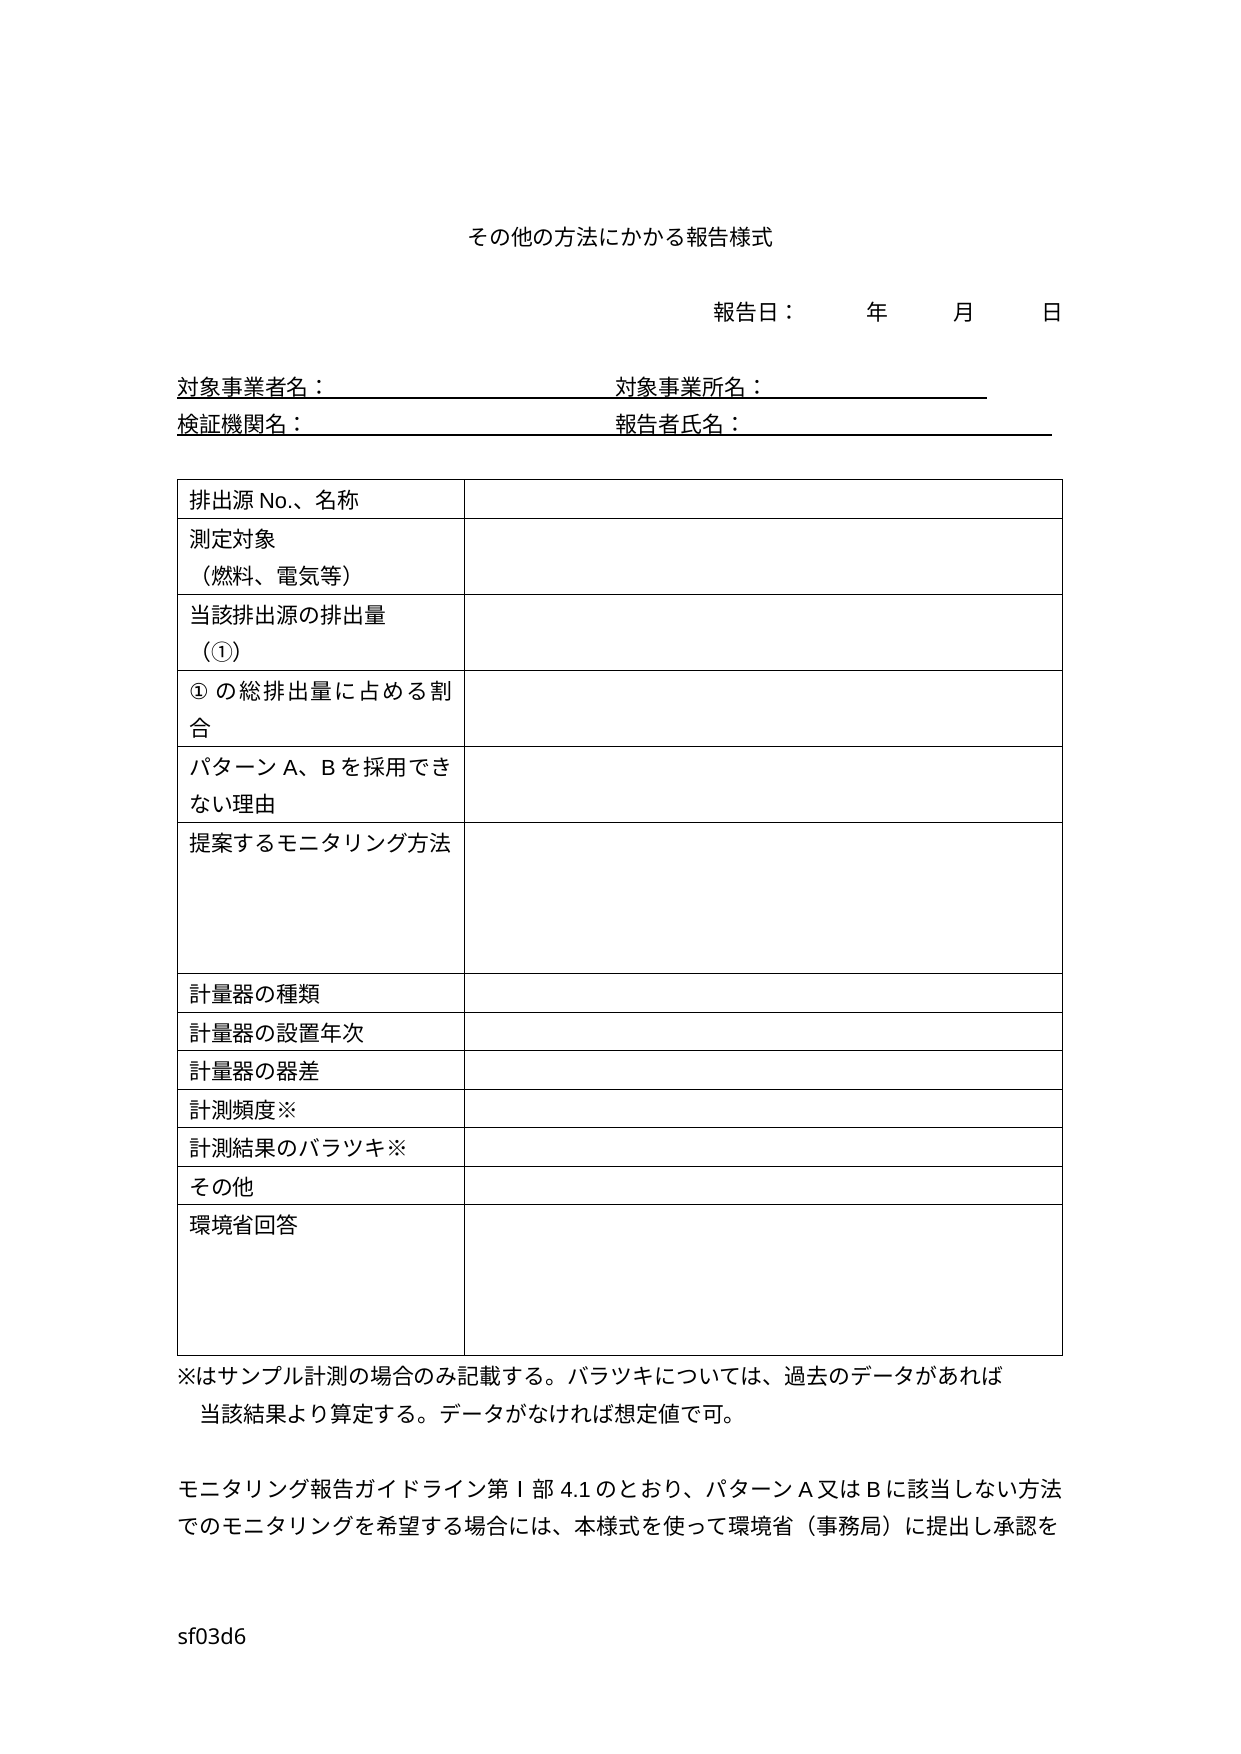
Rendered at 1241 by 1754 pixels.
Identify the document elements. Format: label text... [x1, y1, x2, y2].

table_cell 計量器の設置年次 [178, 1013, 464, 1050]
text ※はサンプル計測の場合のみ記載する。バラツキについては、過去のデータがあれば [177, 1356, 1063, 1394]
text その他の方法にかかる報告様式 [177, 217, 1063, 254]
table_cell [465, 1090, 1062, 1127]
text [177, 1469, 1063, 1544]
table_cell [465, 671, 1062, 746]
table_cell その他 [178, 1167, 464, 1204]
table_cell 提案するモニタリング方法 [178, 823, 464, 973]
table_cell [465, 1013, 1062, 1050]
table_cell [465, 1128, 1062, 1166]
table_cell [465, 595, 1062, 670]
table_cell パターンA、Bを採用できない理由 [178, 747, 464, 822]
table_header [465, 480, 1062, 518]
table_cell 計量器の種類 [178, 974, 464, 1012]
table_cell [465, 823, 1062, 973]
table_cell [465, 519, 1062, 594]
table_cell 測定対象 （燃料、電気等） [178, 519, 464, 594]
table_cell [465, 1167, 1062, 1204]
text 検証機関名： 報告者氏名： [177, 404, 1063, 442]
text 対象事業者名： 対象事業所名： [177, 367, 1063, 404]
table_cell ①の総排出量に占める割合 [178, 671, 464, 746]
table_cell [465, 747, 1062, 822]
table_cell 計測頻度※ [178, 1090, 464, 1127]
table_cell [465, 1051, 1062, 1089]
text 当該結果より算定する。データがなければ想定値で可。 [177, 1394, 1063, 1431]
table_cell 当該排出源の排出量 （①） [178, 595, 464, 670]
table_cell 環境省回答 [178, 1205, 464, 1355]
table_cell 計量器の器差 [178, 1051, 464, 1089]
table_cell [465, 974, 1062, 1012]
table_cell [465, 1205, 1062, 1355]
table_cell 計測結果のバラツキ※ [178, 1128, 464, 1166]
text 報告日： 年 月 日 [177, 292, 1063, 329]
table_header 排出源No.、名称 [178, 480, 464, 518]
